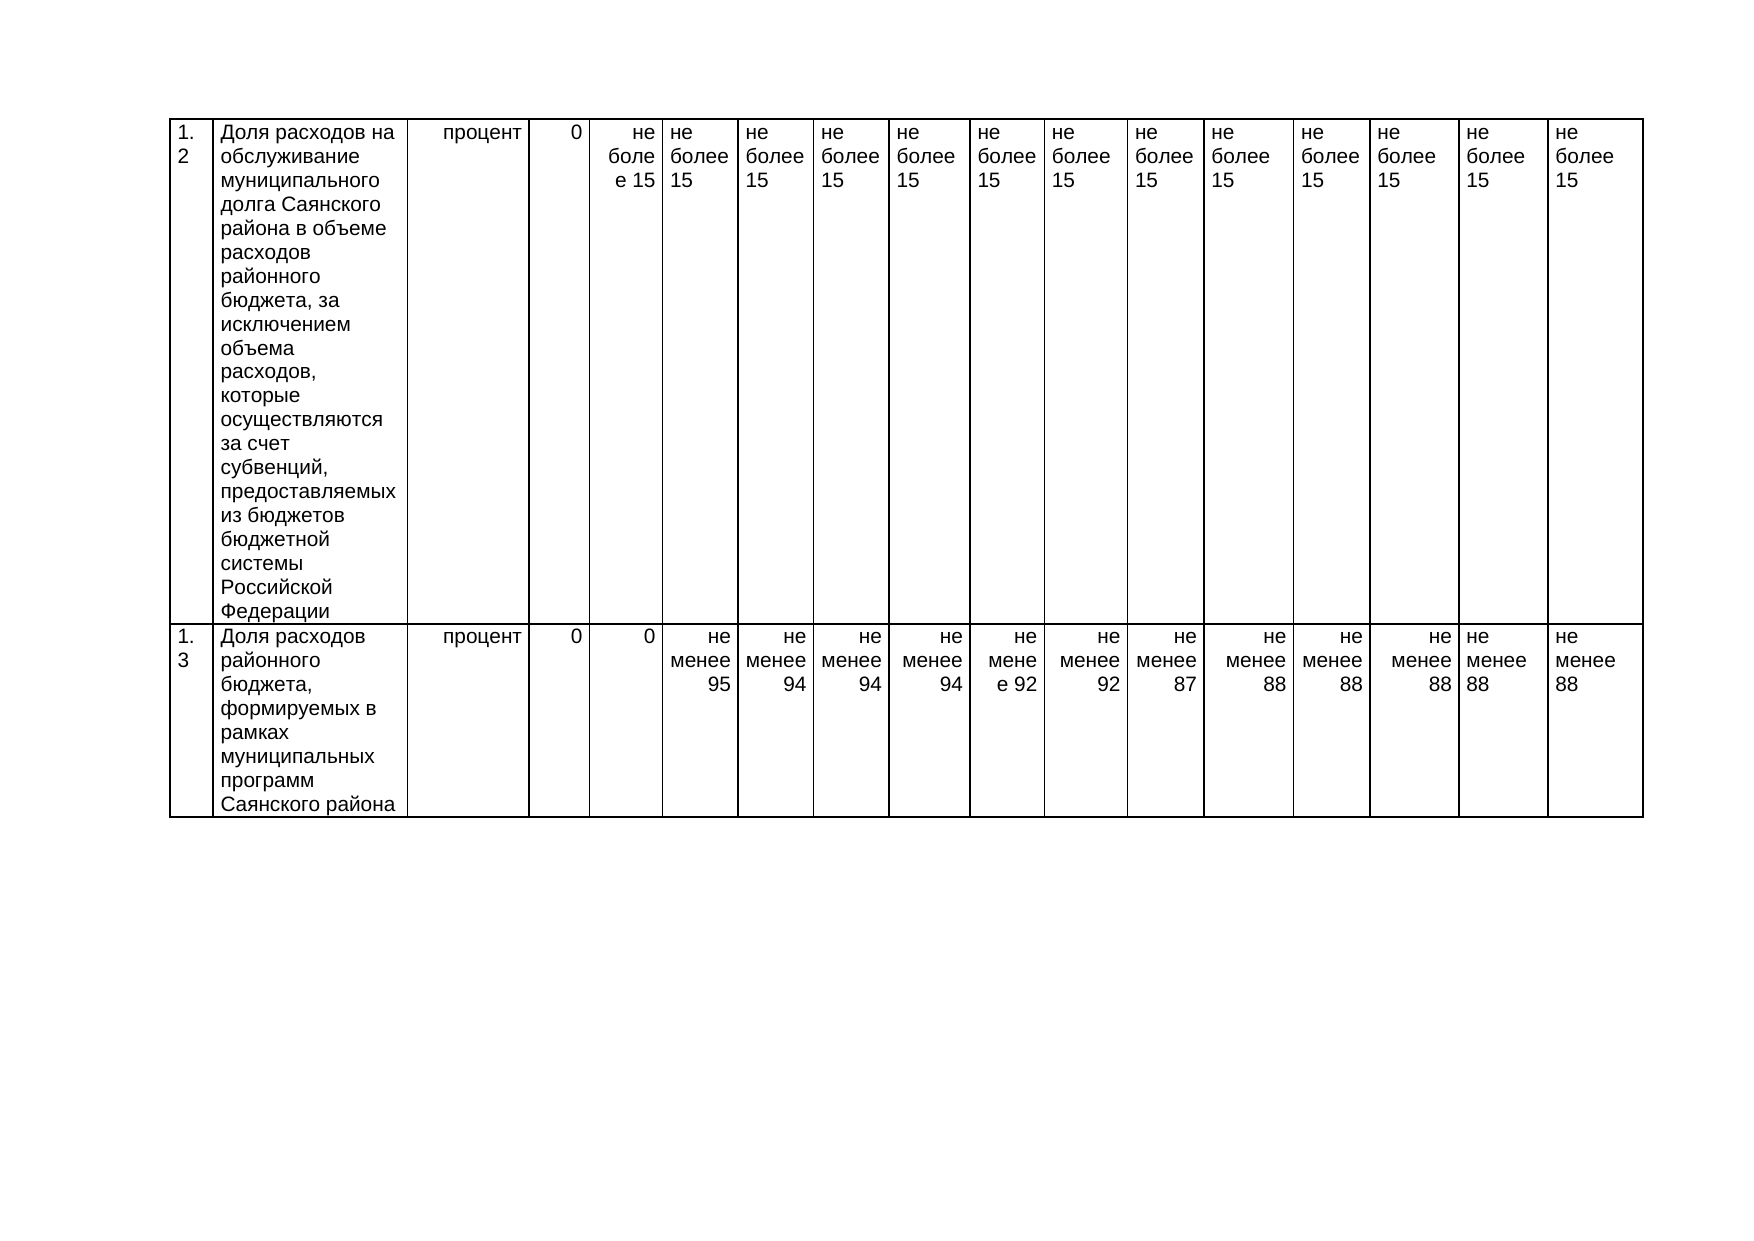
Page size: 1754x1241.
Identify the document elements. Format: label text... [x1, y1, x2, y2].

table_cell не менее 88 [1549, 625, 1642, 816]
table_cell не более 15 [1549, 120, 1642, 623]
table_cell не менее 95 [663, 625, 737, 816]
table_cell не более 15 [890, 120, 969, 623]
table_cell процент [408, 120, 528, 623]
table_cell не более 15 [1045, 120, 1127, 623]
table_cell не более 15 [1205, 120, 1293, 623]
table_cell процент [408, 625, 528, 816]
table_cell 0 [530, 625, 589, 816]
table_cell не более 15 [1371, 120, 1458, 623]
table_cell не менее 94 [739, 625, 813, 816]
table_cell Доля расходов районного бюджета, формируемых в рамках муниципальных программ Саянского района [214, 625, 407, 816]
table_cell не более 15 [1128, 120, 1203, 623]
table_cell не менее 87 [1128, 625, 1203, 816]
table_cell не более 15 [739, 120, 813, 623]
table_cell не менее 92 [971, 625, 1044, 816]
table_cell не более 15 [663, 120, 737, 623]
table_cell не более 15 [971, 120, 1044, 623]
table_cell не менее 88 [1294, 625, 1369, 816]
table_cell 0 [530, 120, 589, 623]
table_cell не менее 94 [814, 625, 888, 816]
table_cell не менее 92 [1045, 625, 1127, 816]
table_cell Доля расходов на обслуживание муниципального долга Саянского района в объеме расходов районного бюджета, за исключением объема расходов, которые осуществляются за счет субвенций, предоставляемых из бюджетов бюджетной системы Российской Федерации [214, 120, 407, 623]
table_cell 0 [590, 625, 662, 816]
table_cell не менее 94 [890, 625, 969, 816]
table_cell не более 15 [590, 120, 662, 623]
table_cell не менее 88 [1460, 625, 1547, 816]
table_cell не менее 88 [1371, 625, 1458, 816]
table_cell не менее 88 [1205, 625, 1293, 816]
table_cell 1.2 [171, 120, 212, 623]
table_cell не более 15 [814, 120, 888, 623]
table_cell не более 15 [1294, 120, 1369, 623]
table_cell не более 15 [1460, 120, 1547, 623]
table_cell 1.3 [171, 625, 212, 816]
